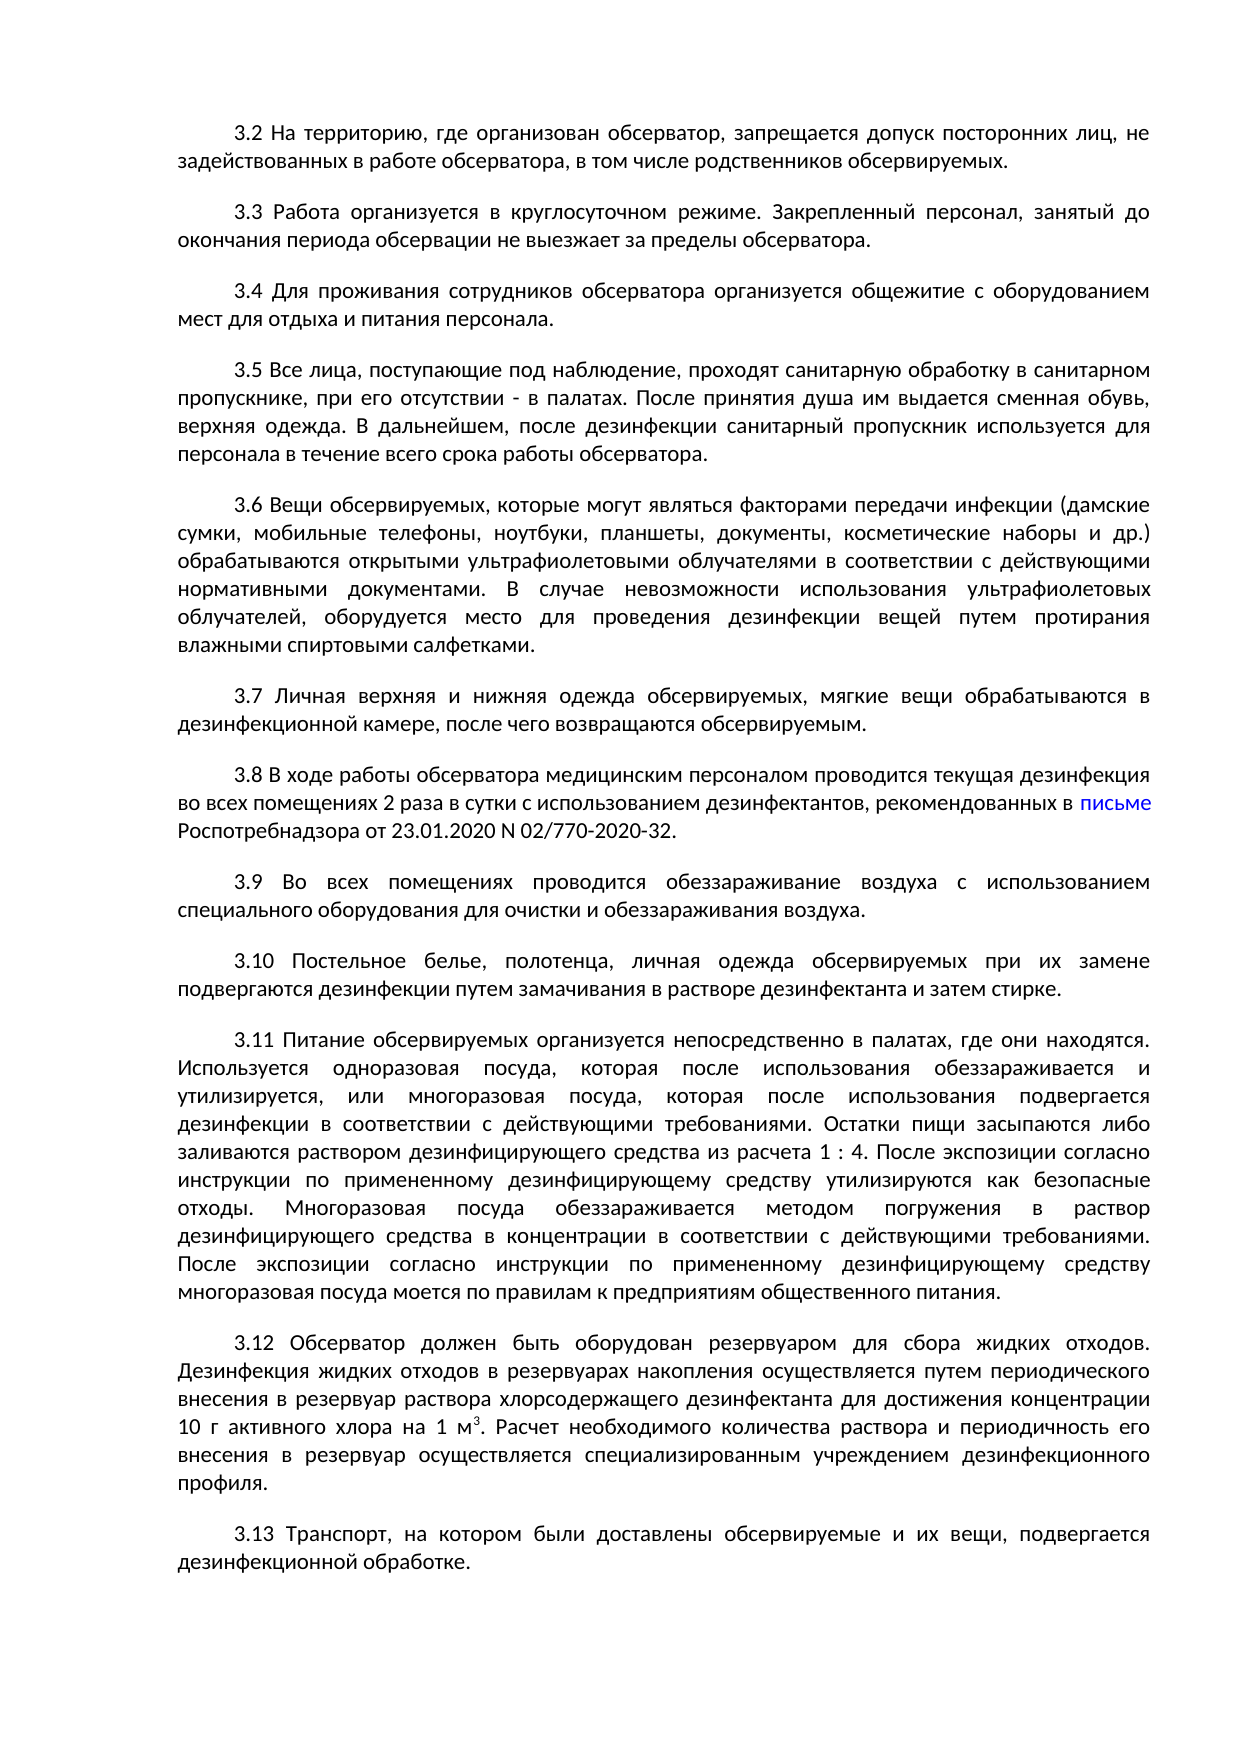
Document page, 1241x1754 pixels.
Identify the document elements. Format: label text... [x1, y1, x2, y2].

text 3.6 Вещи обсервируемых, которые могут являться факторами передачи инфекции (дамские сумки, мобильные телефоны, ноутбуки, планшеты, документы, косметические наборы и др.) обрабатываются открытыми ультрафиолетовыми облучателями в соответствии с действующими нормативными документами. В случае невозможности использования ультрафиолетовых облучателей, оборудуется место для проведения дезинфекции вещей путем протирания влажными спиртовыми салфетками. [177, 490, 1152, 658]
text 3.12 Обсерватор должен быть оборудован резервуаром для сбора жидких отходов. Дезинфекция жидких отходов в резервуарах накопления осуществляется путем периодического внесения в резервуар раствора хлорсодержащего дезинфектанта для достижения концентрации 10 г активного хлора на 1 м3. Расчет необходимого количества раствора и периодичность его внесения в резервуар осуществляется специализированным учреждением дезинфекционного профиля. [177, 1328, 1152, 1496]
text 3.11 Питание обсервируемых организуется непосредственно в палатах, где они находятся. Используется одноразовая посуда, которая после использования обеззараживается и утилизируется, или многоразовая посуда, которая после использования подвергается дезинфекции в соответствии с действующими требованиями. Остатки пищи засыпаются либо заливаются раствором дезинфицирующего средства из расчета 1 : 4. После экспозиции согласно инструкции по примененному дезинфицирующему средству утилизируются как безопасные отходы. Многоразовая посуда обеззараживается методом погружения в раствор дезинфицирующего средства в концентрации в соответствии с действующими требованиями. После экспозиции согласно инструкции по примененному дезинфицирующему средству многоразовая посуда моется по правилам к предприятиям общественного питания. [177, 1025, 1152, 1305]
text 3.3 Работа организуется в круглосуточном режиме. Закрепленный персонал, занятый до окончания периода обсервации не выезжает за пределы обсерватора. [177, 197, 1152, 253]
text 3.8 В ходе работы обсерватора медицинским персоналом проводится текущая дезинфекция во всех помещениях 2 раза в сутки с использованием дезинфектантов, рекомендованных в письме Роспотребнадзора от 23.01.2020 N 02/770-2020-32. [177, 760, 1152, 844]
text 3.2 На территорию, где организован обсерватор, запрещается допуск посторонних лиц, не задействованных в работе обсерватора, в том числе родственников обсервируемых. [177, 118, 1152, 174]
text 3.9 Во всех помещениях проводится обеззараживание воздуха с использованием специального оборудования для очистки и обеззараживания воздуха. [177, 867, 1152, 923]
text 3.5 Все лица, поступающие под наблюдение, проходят санитарную обработку в санитарном пропускнике, при его отсутствии - в палатах. После принятия душа им выдается сменная обувь, верхняя одежда. В дальнейшем, после дезинфекции санитарный пропускник используется для персонала в течение всего срока работы обсерватора. [177, 355, 1152, 467]
text 3.10 Постельное белье, полотенца, личная одежда обсервируемых при их замене подвергаются дезинфекции путем замачивания в растворе дезинфектанта и затем стирке. [177, 946, 1152, 1002]
text 3.4 Для проживания сотрудников обсерватора организуется общежитие с оборудованием мест для отдыха и питания персонала. [177, 276, 1152, 332]
text 3.7 Личная верхняя и нижняя одежда обсервируемых, мягкие вещи обрабатываются в дезинфекционной камере, после чего возвращаются обсервируемым. [177, 681, 1152, 737]
text 3.13 Транспорт, на котором были доставлены обсервируемые и их вещи, подвергается дезинфекционной обработке. [177, 1519, 1152, 1575]
